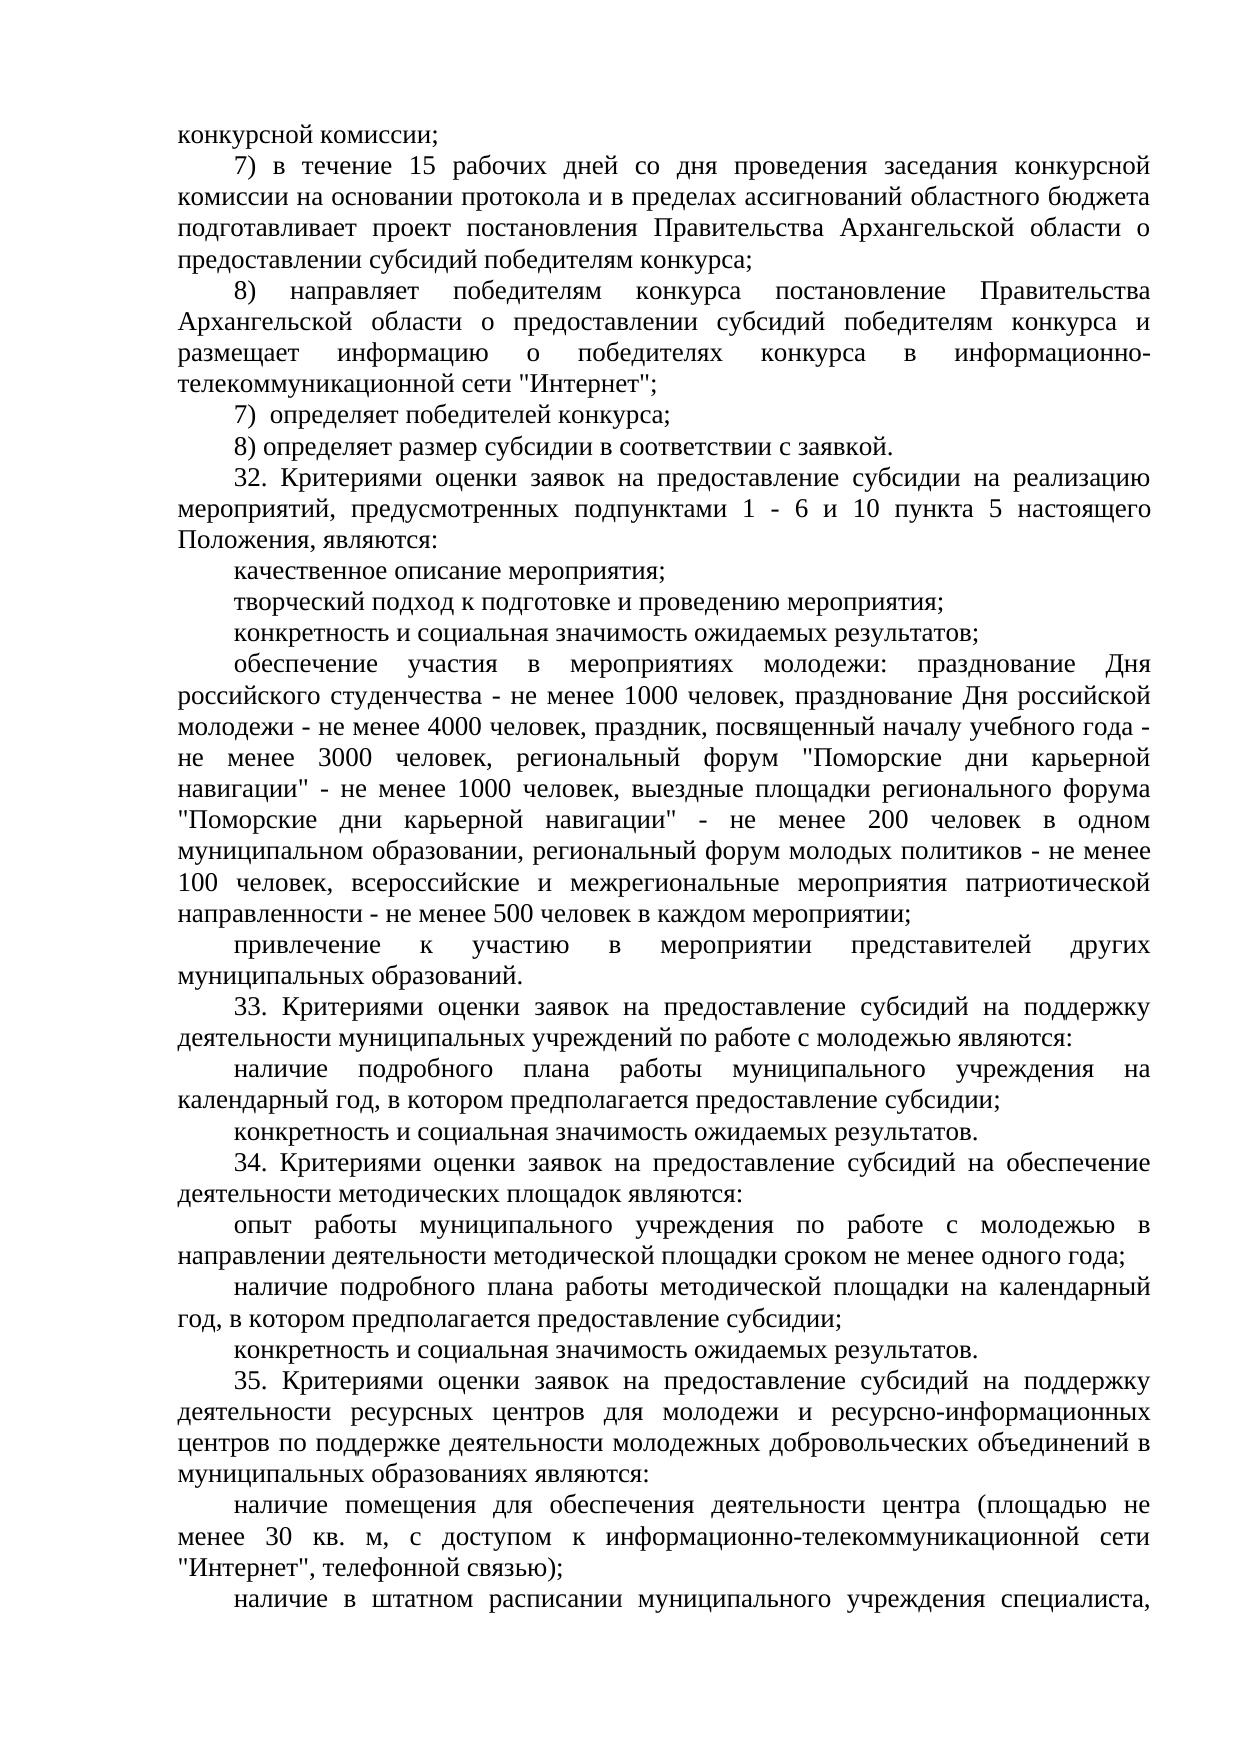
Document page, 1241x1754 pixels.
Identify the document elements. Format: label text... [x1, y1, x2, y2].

text 32. Критериями оценки заявок на предоставление субсидии на реализацию мероприятий, предусмотренных подпунктами 1 - 6 и 10 пункта 5 настоящего Положения, являются: [177, 461, 1152, 554]
text обеспечение участия в мероприятиях молодежи: празднование Дня российского студенчества - не менее 1000 человек, празднование Дня российской молодежи - не менее 4000 человек, праздник, посвященный началу учебного года - не менее 3000 человек, региональный форум "Поморские дни карьерной навигации" - не менее 1000 человек, выездные площадки регионального форума "Поморские дни карьерной навигации" - не менее 200 человек в одном муниципальном образовании, региональный форум молодых политиков - не менее 100 человек, всероссийские и межрегиональные мероприятия патриотической направленности - не менее 500 человек в каждом мероприятии; [177, 648, 1152, 928]
text наличие подробного плана работы муниципального учреждения на календарный год, в котором предполагается предоставление субсидии; [177, 1052, 1152, 1115]
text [177, 1582, 1152, 1613]
text творческий подход к подготовке и проведению мероприятия; [177, 585, 1152, 616]
text 7) определяет победителей конкурса; [177, 398, 1152, 429]
text качественное описание мероприятия; [177, 554, 1152, 585]
text наличие помещения для обеспечения деятельности центра (площадью не менее 30 кв. м, с доступом к информационно-телекоммуникационной сети "Интернет", телефонной связью); [177, 1488, 1152, 1582]
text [177, 118, 1152, 149]
text привлечение к участию в мероприятии представителей других муниципальных образований. [177, 928, 1152, 990]
text 7) в течение 15 рабочих дней со дня проведения заседания конкурсной комиссии на основании протокола и в пределах ассигнований областного бюджета подготавливает проект постановления Правительства Архангельской области о предоставлении субсидий победителям конкурса; [177, 149, 1152, 274]
text 35. Критериями оценки заявок на предоставление субсидий на поддержку деятельности ресурсных центров для молодежи и ресурсно-информационных центров по поддержке деятельности молодежных добровольческих объединений в муниципальных образованиях являются: [177, 1364, 1152, 1488]
text 8) определяет размер субсидии в соответствии с заявкой. [177, 429, 1152, 461]
text наличие подробного плана работы методической площадки на календарный год, в котором предполагается предоставление субсидии; [177, 1271, 1152, 1333]
text 8) направляет победителям конкурса постановление Правительства Архангельской области о предоставлении субсидий победителям конкурса и размещает информацию о победителях конкурса в информационно-телекоммуникационной сети "Интернет"; [177, 274, 1152, 398]
text конкретность и социальная значимость ожидаемых результатов. [177, 1333, 1152, 1364]
text 33. Критериями оценки заявок на предоставление субсидий на поддержку деятельности муниципальных учреждений по работе с молодежью являются: [177, 990, 1152, 1052]
text опыт работы муниципального учреждения по работе с молодежью в направлении деятельности методической площадки сроком не менее одного года; [177, 1208, 1152, 1271]
text конкретность и социальная значимость ожидаемых результатов; [177, 616, 1152, 648]
text конкретность и социальная значимость ожидаемых результатов. [177, 1115, 1152, 1146]
text 34. Критериями оценки заявок на предоставление субсидий на обеспечение деятельности методических площадок являются: [177, 1146, 1152, 1208]
